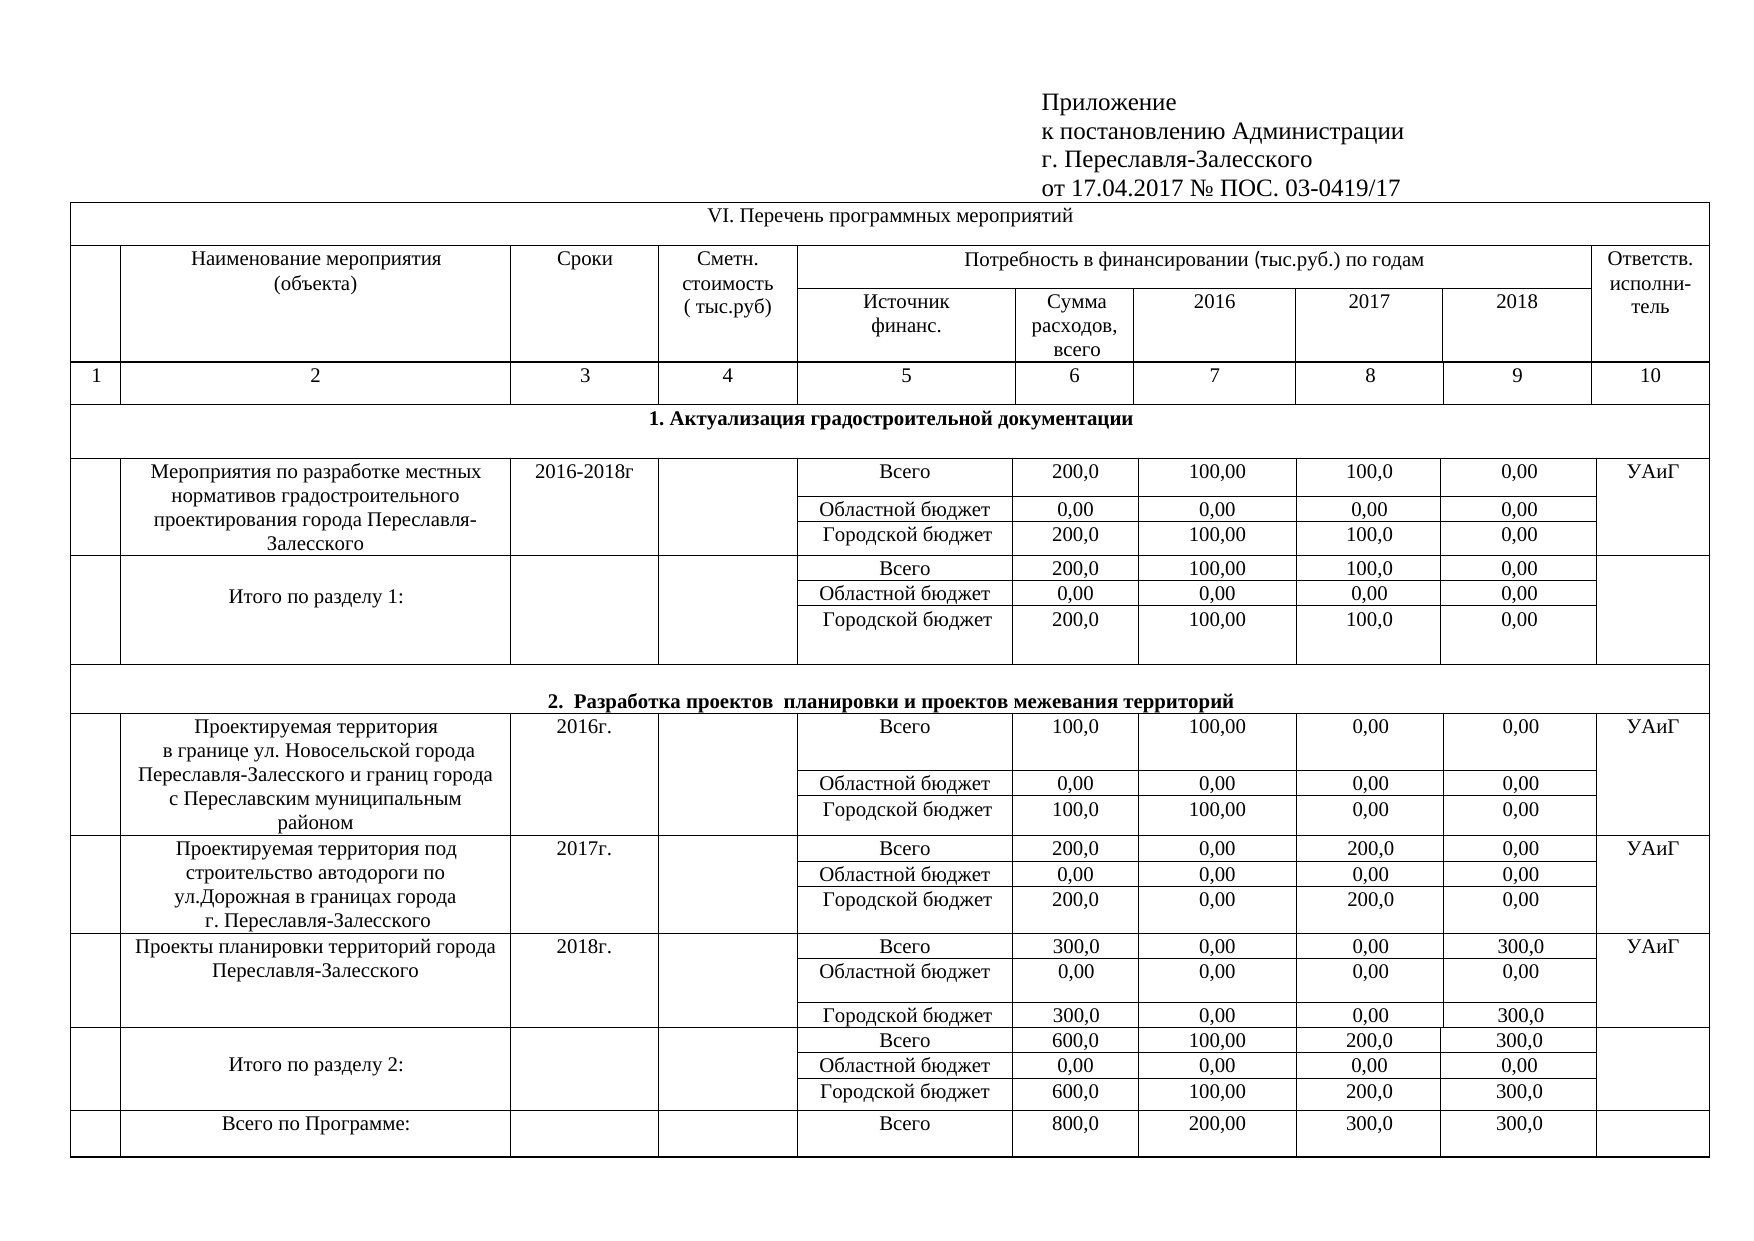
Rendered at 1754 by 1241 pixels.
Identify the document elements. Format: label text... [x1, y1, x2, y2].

table_cell 0,00 [1013, 497, 1138, 521]
table_cell 7 [1134, 363, 1295, 404]
table_cell 200,0 [1297, 1028, 1440, 1052]
table_cell [71, 836, 120, 932]
table_cell Сумма расходов, всего [1016, 289, 1133, 361]
table_cell Городской бюджет [798, 887, 1012, 932]
table_cell 200,0 [1297, 1079, 1440, 1110]
table_cell 0,00 [1297, 862, 1443, 886]
table_cell 600,0 [1013, 1079, 1138, 1110]
table_cell [1597, 556, 1709, 663]
table_cell 100,00 [1139, 606, 1296, 663]
table_cell 0,00 [1444, 862, 1596, 886]
table_cell 200,00 [1139, 1111, 1296, 1156]
table_cell 4 [659, 363, 797, 404]
table_cell 300,0 [1441, 1079, 1596, 1110]
table_cell 0,00 [1139, 497, 1296, 521]
table_cell Городской бюджет [798, 796, 1012, 835]
table_cell 100,00 [1139, 1028, 1296, 1052]
table_cell Областной бюджет [798, 959, 1012, 1002]
table_cell [511, 1111, 658, 1156]
table_cell Городской бюджет [798, 1003, 1012, 1027]
table_cell 100,00 [1139, 714, 1296, 770]
table_cell 8 [1296, 363, 1443, 404]
table_cell 0,00 [1013, 862, 1138, 886]
table_cell 6 [1016, 363, 1133, 404]
table_cell Всего [798, 459, 1012, 496]
table_cell 0,00 [1297, 1003, 1443, 1027]
table_cell 2016-2018г [511, 459, 658, 555]
table_cell 100,0 [1297, 522, 1440, 555]
table_cell Городской бюджет [798, 606, 1012, 663]
table_cell [1597, 1028, 1709, 1110]
table_cell 300,0 [1441, 1111, 1596, 1156]
table_cell Всего [798, 1111, 1012, 1156]
table_cell 200,0 [1013, 522, 1138, 555]
table_cell Всего [798, 1028, 1012, 1052]
table_cell 2017 [1296, 289, 1442, 361]
table_cell 2018 [1443, 289, 1591, 361]
table_cell 2017г. [511, 836, 658, 932]
table_cell 200,0 [1013, 606, 1138, 663]
table_cell 0,00 [1139, 1053, 1296, 1077]
table_cell 2016г. [511, 714, 658, 835]
table_cell 9 [1444, 363, 1591, 404]
table_cell 0,00 [1139, 836, 1296, 861]
table_cell [71, 459, 120, 555]
table_cell 2. Разработка проектов планировки и проектов межевания территорий [71, 665, 1709, 713]
table_cell УАиГ [1597, 714, 1709, 835]
table_cell 200,0 [1297, 836, 1443, 861]
table_cell [511, 556, 658, 663]
table_header VI. Перечень программных мероприятий [71, 203, 1709, 245]
table_cell Проектируемая территория в границе ул. Новосельской города Переславля-Залесского и границ города с Переславским муниципальным районом [121, 714, 510, 835]
table_cell 0,00 [1139, 862, 1296, 886]
table_cell 100,00 [1139, 556, 1296, 580]
table_cell 0,00 [1441, 581, 1596, 605]
table_cell [71, 714, 120, 835]
table_cell 0,00 [1444, 771, 1596, 795]
table_cell 3 [511, 363, 658, 404]
table_cell Мероприятия по разработке местных нормативов градостроительного проектирования города Переславля-Залесского [121, 459, 510, 555]
table_cell 0,00 [1139, 959, 1296, 1002]
table_cell 200,0 [1297, 887, 1443, 932]
table_cell 100,0 [1297, 606, 1440, 663]
table_cell Потребность в финансировании (тыс.руб.) по годам [798, 246, 1591, 288]
table_cell 300,0 [1444, 1003, 1596, 1027]
table_cell 0,00 [1441, 522, 1596, 555]
table_cell Итого по разделу 1: [121, 556, 510, 663]
table_cell 100,0 [1297, 459, 1440, 496]
table_cell 2016 [1134, 289, 1295, 361]
table_cell [659, 934, 797, 1027]
table_cell [71, 1111, 120, 1156]
table_cell Всего по Программе: [121, 1111, 510, 1156]
table_cell Городской бюджет [798, 522, 1012, 555]
table_cell Сметн. стоимость ( тыс.руб) [659, 246, 797, 361]
table_cell УАиГ [1597, 934, 1709, 1027]
table_cell 0,00 [1444, 796, 1596, 835]
table_cell 0,00 [1013, 959, 1138, 1002]
table_cell Проекты планировки территорий города Переславля-Залесского [121, 934, 510, 1027]
table_cell [659, 1028, 797, 1110]
table_cell [659, 556, 797, 663]
table_cell Городской бюджет [798, 1079, 1012, 1110]
table_cell 300,0 [1444, 934, 1596, 958]
table_cell Ответств. исполни- тель [1592, 246, 1709, 361]
table_cell 0,00 [1139, 1003, 1296, 1027]
table_cell 0,00 [1139, 581, 1296, 605]
table_cell 1 [71, 363, 120, 404]
table_cell УАиГ [1597, 836, 1709, 932]
table_cell 200,0 [1013, 836, 1138, 861]
table_cell 0,00 [1297, 1053, 1440, 1077]
table_cell 0,00 [1444, 959, 1596, 1002]
table_cell 2018г. [511, 934, 658, 1027]
table_cell 0,00 [1441, 497, 1596, 521]
table_cell УАиГ [1597, 459, 1709, 555]
table_cell [511, 1028, 658, 1110]
table_cell 0,00 [1013, 581, 1138, 605]
table_cell 0,00 [1444, 714, 1596, 770]
table_cell 200,0 [1013, 459, 1138, 496]
table_header [56, 59, 1467, 202]
table_cell 10 [1592, 363, 1709, 404]
table_cell 0,00 [1297, 959, 1443, 1002]
table_cell 5 [798, 363, 1015, 404]
table_cell [659, 714, 797, 835]
table_cell 100,0 [1013, 714, 1138, 770]
table_cell Всего [798, 714, 1012, 770]
table_cell [659, 1111, 797, 1156]
table_cell Областной бюджет [798, 862, 1012, 886]
table_cell Проектируемая территория под строительство автодороги по ул.Дорожная в границах города г. Переславля-Залесского [121, 836, 510, 932]
table_cell Сроки [511, 246, 658, 361]
table_cell 300,0 [1297, 1111, 1440, 1156]
table_cell 2 [121, 363, 510, 404]
table_cell 100,00 [1139, 459, 1296, 496]
table_cell 100,0 [1013, 796, 1138, 835]
table_cell 0,00 [1139, 887, 1296, 932]
table_cell 0,00 [1297, 796, 1443, 835]
table_cell 0,00 [1297, 714, 1443, 770]
table_cell 0,00 [1139, 934, 1296, 958]
table_cell Областной бюджет [798, 581, 1012, 605]
table_cell [71, 246, 120, 361]
table_cell [659, 836, 797, 932]
table_cell 100,00 [1139, 522, 1296, 555]
table_cell 200,0 [1013, 556, 1138, 580]
table_cell 0,00 [1441, 1053, 1596, 1077]
table_cell 0,00 [1297, 497, 1440, 521]
table_cell 100,00 [1139, 1079, 1296, 1110]
table_cell 0,00 [1444, 836, 1596, 861]
table_cell Областной бюджет [798, 1053, 1012, 1077]
table_cell 0,00 [1441, 556, 1596, 580]
table_cell Всего [798, 836, 1012, 861]
table_cell 300,0 [1013, 934, 1138, 958]
table_cell Областной бюджет [798, 771, 1012, 795]
table_cell 0,00 [1139, 771, 1296, 795]
table_cell 600,0 [1013, 1028, 1138, 1052]
table_cell Всего [798, 556, 1012, 580]
table_cell [659, 459, 797, 555]
table_cell 0,00 [1441, 459, 1596, 496]
table_cell 1. Актуализация градостроительной документации [71, 405, 1709, 458]
table_cell 100,0 [1297, 556, 1440, 580]
table_cell 800,0 [1013, 1111, 1138, 1156]
table_cell 0,00 [1297, 934, 1443, 958]
table_cell 0,00 [1297, 581, 1440, 605]
table_cell Наименование мероприятия (объекта) [121, 246, 510, 361]
table_cell Всего [798, 934, 1012, 958]
table_cell 100,00 [1139, 796, 1296, 835]
table_cell [71, 934, 120, 1027]
table_cell [71, 1028, 120, 1110]
table_cell 0,00 [1013, 1053, 1138, 1077]
table_cell Источник финанс. [798, 289, 1015, 361]
table_cell 300,0 [1441, 1028, 1596, 1052]
table_cell Областной бюджет [798, 497, 1012, 521]
table_cell 0,00 [1441, 606, 1596, 663]
table_cell Итого по разделу 2: [121, 1028, 510, 1110]
table_cell 0,00 [1297, 771, 1443, 795]
table_cell [71, 556, 120, 663]
table_cell [1597, 1111, 1709, 1156]
table_cell 300,0 [1013, 1003, 1138, 1027]
table_cell 0,00 [1444, 887, 1596, 932]
table_cell 200,0 [1013, 887, 1138, 932]
table_cell 0,00 [1013, 771, 1138, 795]
